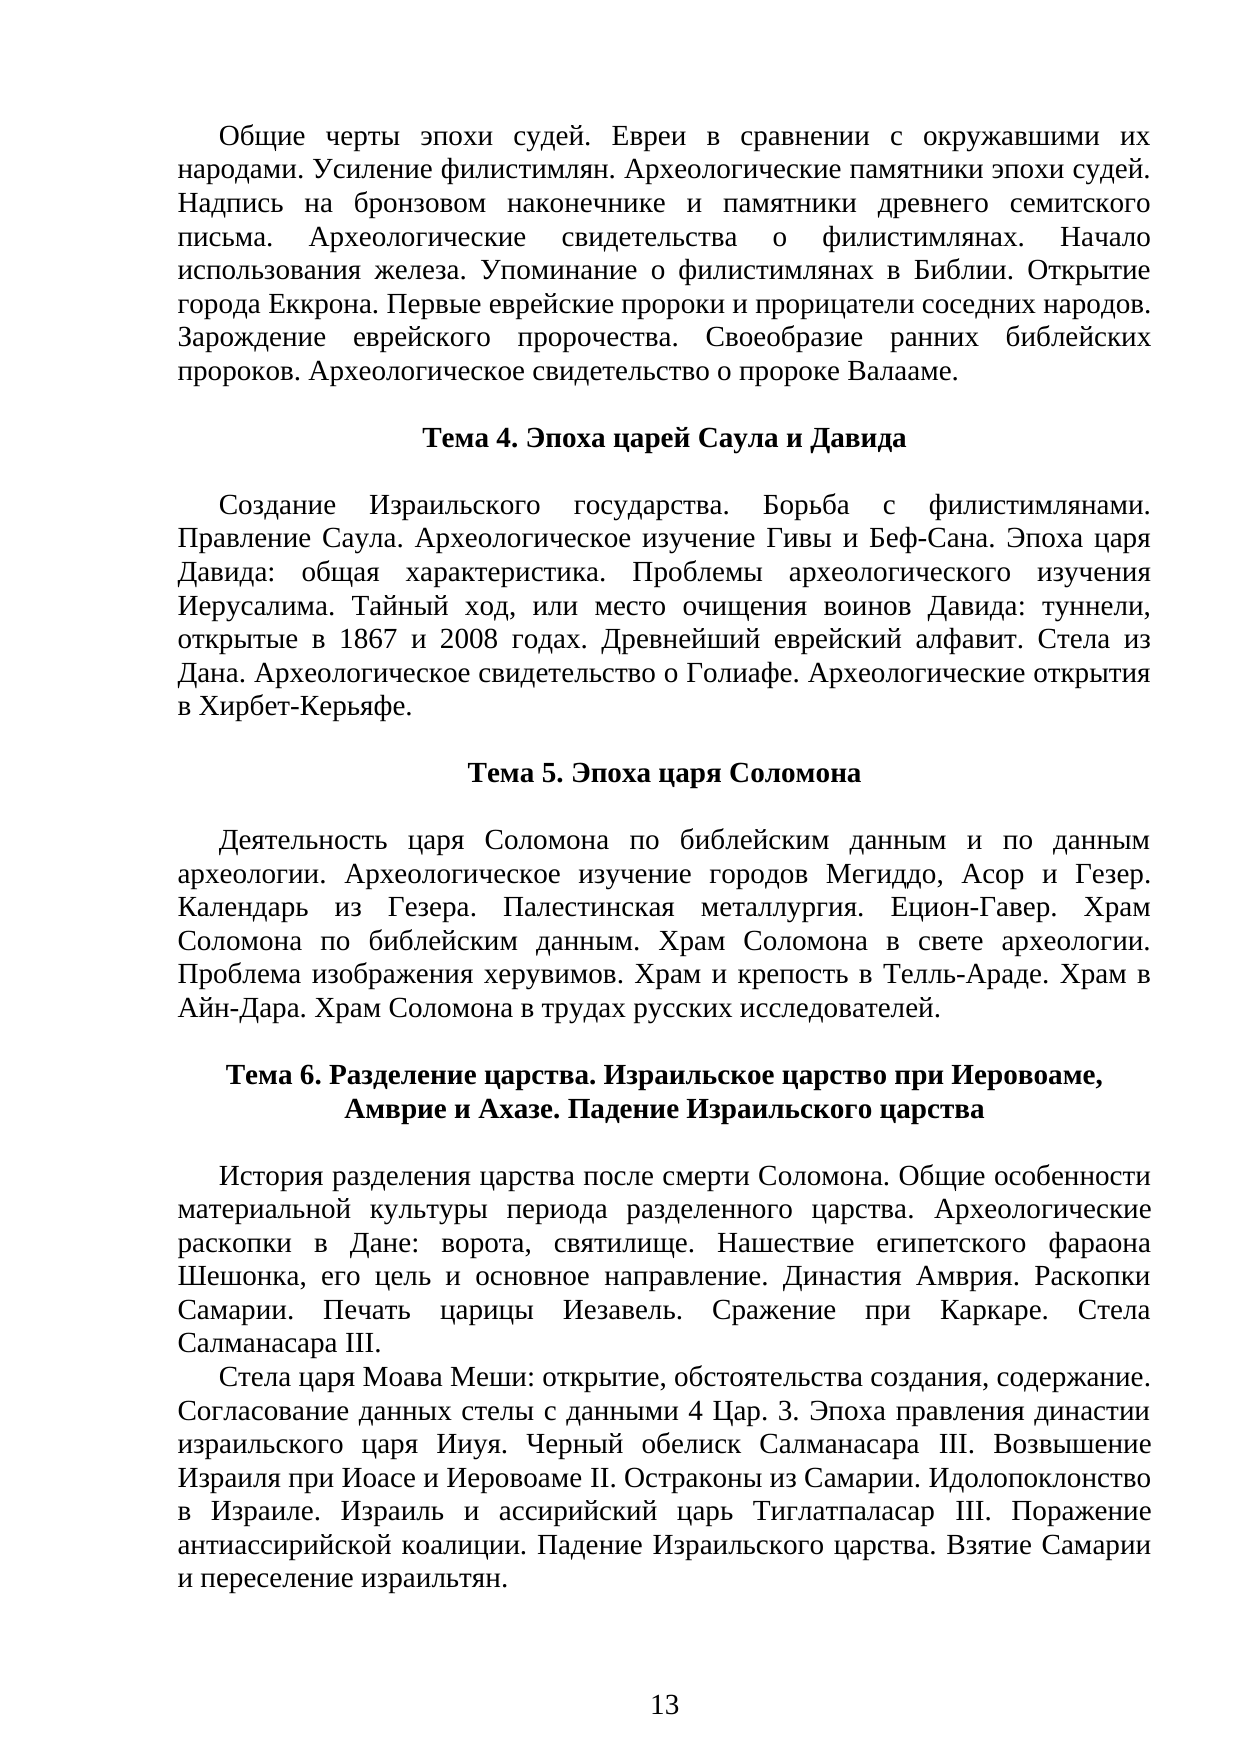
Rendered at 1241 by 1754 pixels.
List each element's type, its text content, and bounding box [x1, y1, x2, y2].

text Общие черты эпохи судей. Евреи в сравнении с окружавшими их народами. Усиление филистимлян. Археологические памятники эпохи судей. Надпись на бронзовом наконечнике и памятники древнего семитского письма. Археологические свидетельства о филистимлянах. Начало использования железа. Упоминание о филистимлянах в Библии. Открытие города Еккрона. Первые еврейские пророки и прорицатели соседних народов. Зарождение еврейского пророчества. Своеобразие ранних библейских пророков. Археологическое свидетельство о пророке Валааме. [177, 118, 1152, 386]
text Стела царя Моава Меши: открытие, обстоятельства создания, содержание. Согласование данных стелы с данными 4 Цар. 3. Эпоха правления династии израильского царя Ииуя. Черный обелиск Салманасара III. Возвышение Израиля при Иоасе и Иеровоаме II. Остраконы из Самарии. Идолопоклонство в Израиле. Израиль и ассирийский царь Тиглатпаласар III. Поражение антиассирийской коалиции. Падение Израильского царства. Взятие Самарии и переселение израильтян. [177, 1359, 1152, 1594]
text Деятельность царя Соломона по библейским данным и по данным археологии. Археологическое изучение городов Мегиддо, Асор и Гезер. Календарь из Гезера. Палестинская металлургия. Ецион-Гавер. Храм Соломона по библейским данным. Храм Соломона в свете археологии. Проблема изображения херувимов. Храм и крепость в Телль-Араде. Храм в Айн-Дара. Храм Соломона в трудах русских исследователей. [177, 822, 1152, 1024]
text Тема 5. Эпоха царя Соломона [177, 755, 1152, 789]
text Создание Израильского государства. Борьба с филистимлянами. Правление Саула. Археологическое изучение Гивы и Беф-Сана. Эпоха царя Давида: общая характеристика. Проблемы археологического изучения Иерусалима. Тайный ход, или место очищения воинов Давида: туннели, открытые в 1867 и 2008 годах. Древнейший еврейский алфавит. Стела из Дана. Археологическое свидетельство о Голиафе. Археологические открытия в Хирбет-Керьяфе. [177, 487, 1152, 722]
text Тема 4. Эпоха царей Саула и Давида [177, 420, 1152, 453]
text Тема 6. Разделение царства. Израильское царство при Иеровоаме, Амврие и Ахазе. Падение Израильского царства [177, 1057, 1152, 1124]
text История разделения царства после смерти Соломона. Общие особенности материальной культуры периода разделенного царства. Археологические раскопки в Дане: ворота, святилище. Нашествие египетского фараона Шешонка, его цель и основное направление. Династия Амврия. Раскопки Самарии. Печать царицы Иезавель. Сражение при Каркаре. Стела Салманасара III. [177, 1158, 1152, 1359]
